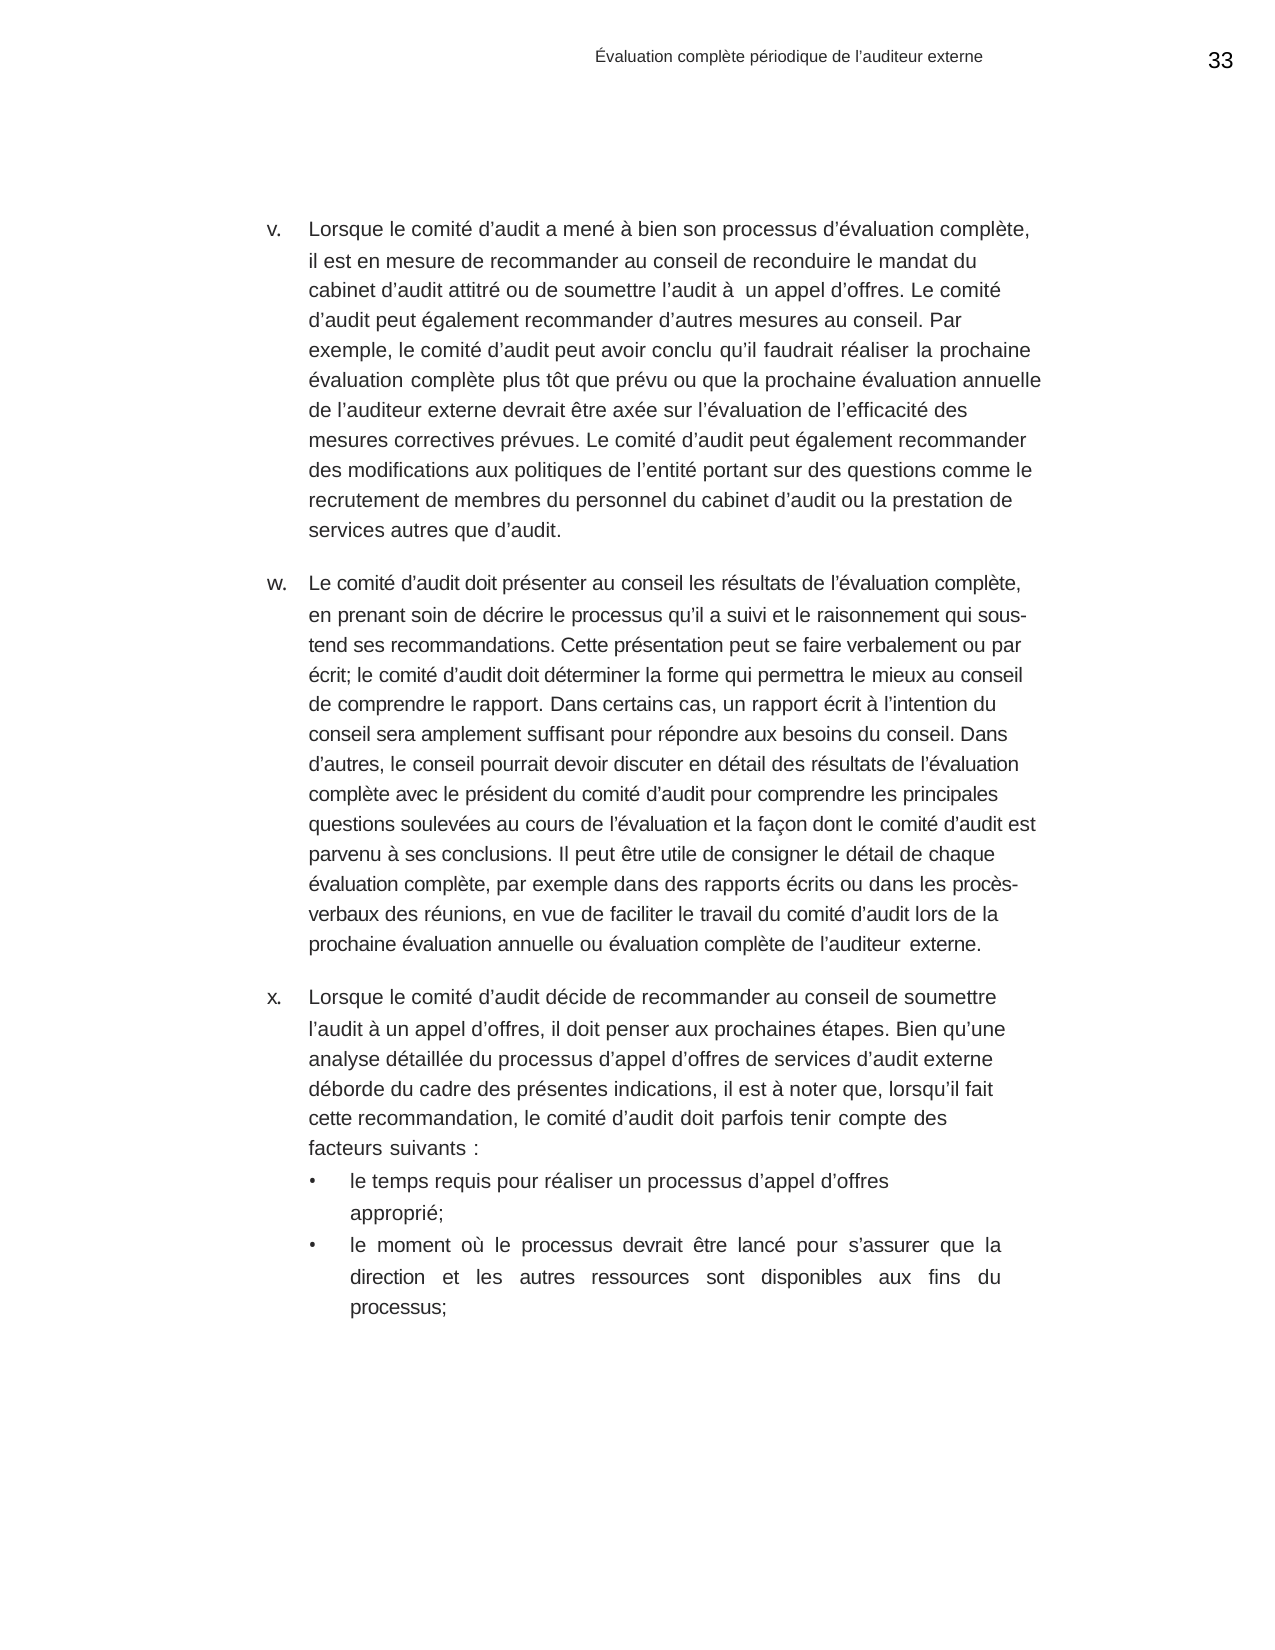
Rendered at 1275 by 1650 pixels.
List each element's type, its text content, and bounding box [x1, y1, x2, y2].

list le temps requis pour réaliser un processus d’appel d’offres approprié; [308, 1166, 968, 1224]
list Lorsque le comité d’audit a mené à bien son processus d’évaluation complète, il est en mesure de recommander au conseil de reconduire le mandat du cabinet d’audit attitré ou de soumettre l’audit à un appel d’offres. Le comité d’audit peut également recommander d’autres mesures au conseil. Par exemple, le comité d’audit peut avoir conclu qu’il faudrait réaliser la prochaine évaluation complète plus tôt que prévu ou que la prochaine évaluation annuelle de l’auditeur externe devrait être axée sur l’évaluation de l’efficacité des mesures correctives prévues. Le comité d’audit peut également recommander des modifications aux politiques de l’entité portant sur des questions comme le recrutement de membres du personnel du cabinet d’audit ou la prestation de services autres que d’audit. [267, 214, 1044, 541]
list le moment où le processus devrait être lancé pour s’assurer que la direction et les autres ressources sont disponibles aux fins du processus; [308, 1230, 1001, 1318]
list Lorsque le comité d’audit décide de recommander au conseil de soumettre l’audit à un appel d’offres, il doit penser aux prochaines étapes. Bien qu’une analyse détaillée du processus d’appel d’offres de services d’audit externe déborde du cadre des présentes indications, il est à noter que, lorsqu’il fait cette recommandation, le comité d’audit doit parfois tenir compte des facteurs suivants : [267, 982, 1028, 1160]
list Le comité d’audit doit présenter au conseil les résultats de l’évaluation complète, en prenant soin de décrire le processus qu’il a suivi et le raisonnement qui sous-tend ses recommandations. Cette présentation peut se faire verbalement ou par écrit; le comité d’audit doit déterminer la forme qui permettra le mieux au conseil de comprendre le rapport. Dans certains cas, un rapport écrit à l’intention du conseil sera amplement suffisant pour répondre aux besoins du conseil. Dans d’autres, le conseil pourrait devoir discuter en détail des résultats de l’évaluation complète avec le président du comité d’audit pour comprendre les principales questions soulevées au cours de l’évaluation et la façon dont le comité d’audit est parvenu à ses conclusions. Il peut être utile de consigner le détail de chaque évaluation complète, par exemple dans des rapports écrits ou dans les procès-verbaux des réunions, en vue de faciliter le travail du comité d’audit lors de la prochaine évaluation annuelle ou évaluation complète de l’auditeur externe. [267, 568, 1049, 955]
